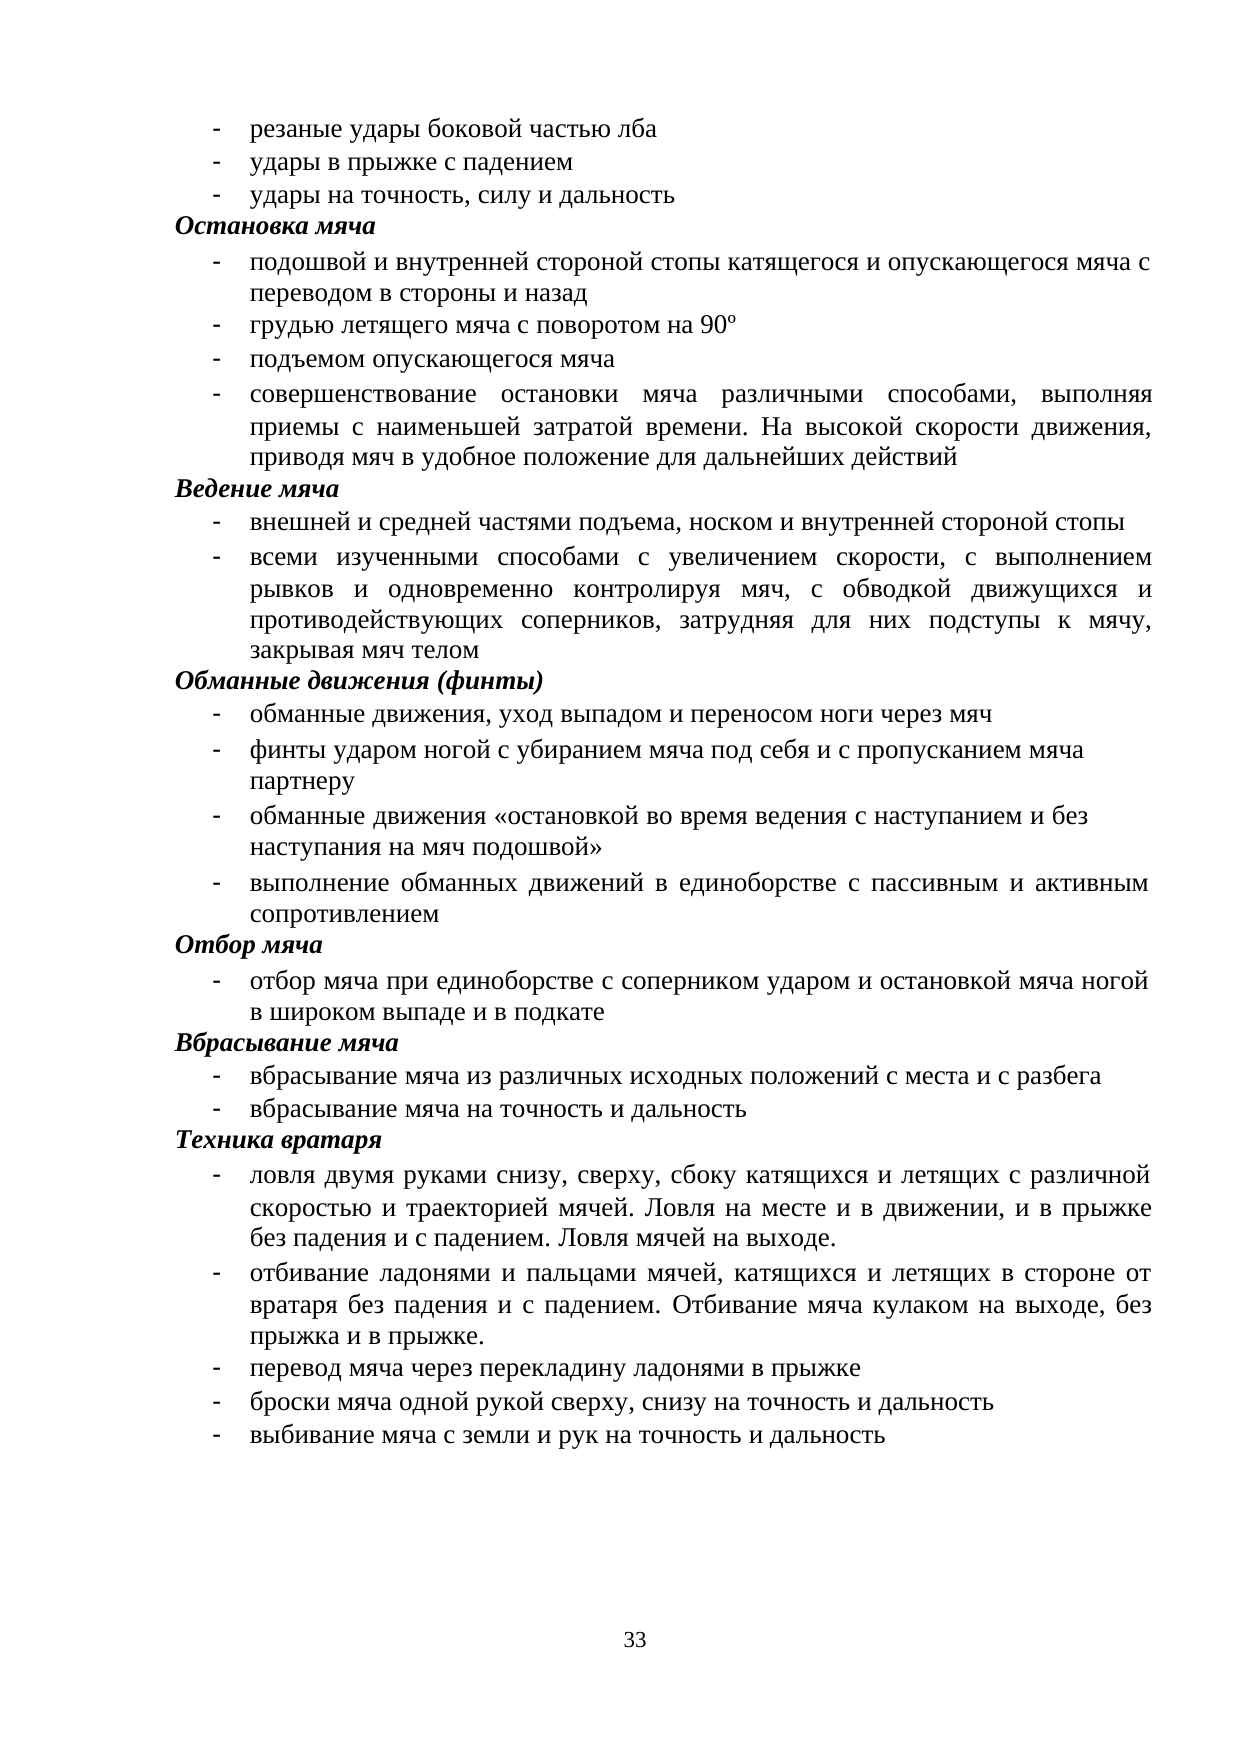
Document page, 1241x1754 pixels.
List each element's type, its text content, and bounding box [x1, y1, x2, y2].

list отбор мяча при единоборстве с соперником ударом и остановкой мяча ногой в широком выпаде и в подкате [212, 961, 1151, 1026]
list броски мяча одной рукой сверху, снизу на точность и дальность [212, 1383, 1194, 1417]
subtitle Остановка мяча [174, 210, 1194, 241]
list подошвой и внутренней стороной стопы катящегося и опускающегося мяча с переводом в стороны и назад [212, 242, 1152, 307]
list подъемом опускающегося мяча [212, 341, 1194, 374]
list отбивание ладонями и пальцами мячей, катящихся и летящих в стороне от вратаря без падения и с падением. Отбивание мяча кулаком на выходе, без прыжка и в прыжке. [212, 1253, 1152, 1350]
list выполнение обманных движений в единоборстве с пассивным и активным сопротивлением [212, 863, 1152, 928]
subtitle Ведение мяча [174, 472, 1194, 503]
list всеми изученными способами с увеличением скорости, с выполнением рывков и одновременно контролируя мяч, с обводкой движущихся и противодействующих соперников, затрудняя для них подступы к мячу, закрывая мяч телом [212, 537, 1152, 664]
subtitle Техника вратаря [174, 1124, 1194, 1155]
list удары в прыжке с падением [212, 144, 1194, 177]
list ловля двумя руками снизу, сверху, сбоку катящихся и летящих с различной скоростью и траекторией мячей. Ловля на месте и в движении, и в прыжке без падения и с падением. Ловля мячей на выходе. [212, 1155, 1152, 1252]
list резаные удары боковой частью лба [212, 110, 1194, 144]
list обманные движения, уход выпадом и переносом ноги через мяч [212, 696, 1194, 729]
list грудью летящего мяча с поворотом на 90º [212, 307, 1194, 341]
list совершенствование остановки мяча различными способами, выполняя приемы с наименьшей затратой времени. На высокой скорости движения, приводя мяч в удобное положение для дальнейших действий [212, 374, 1153, 471]
list обманные движения «остановкой во время ведения с наступанием и без наступания на мяч подошвой» [212, 796, 1151, 861]
list перевод мяча через перекладину ладонями в прыжке [212, 1350, 1194, 1383]
list удары на точность, силу и дальность [212, 177, 1194, 210]
list вбрасывание мяча из различных исходных положений с места и с разбега [212, 1058, 1194, 1091]
subtitle Отбор мяча [174, 929, 1194, 960]
list внешней и средней частями подъема, носком и внутренней стороной стопы [212, 503, 1194, 537]
list финты ударом ногой с убиранием мяча под себя и с пропусканием мяча партнеру [212, 730, 1152, 795]
list выбивание мяча с земли и рук на точность и дальность [212, 1417, 1194, 1450]
subtitle Обманные движения (финты) [174, 665, 1194, 696]
subtitle Вбрасывание мяча [174, 1027, 1194, 1058]
list вбрасывание мяча на точность и дальность [212, 1091, 1194, 1124]
